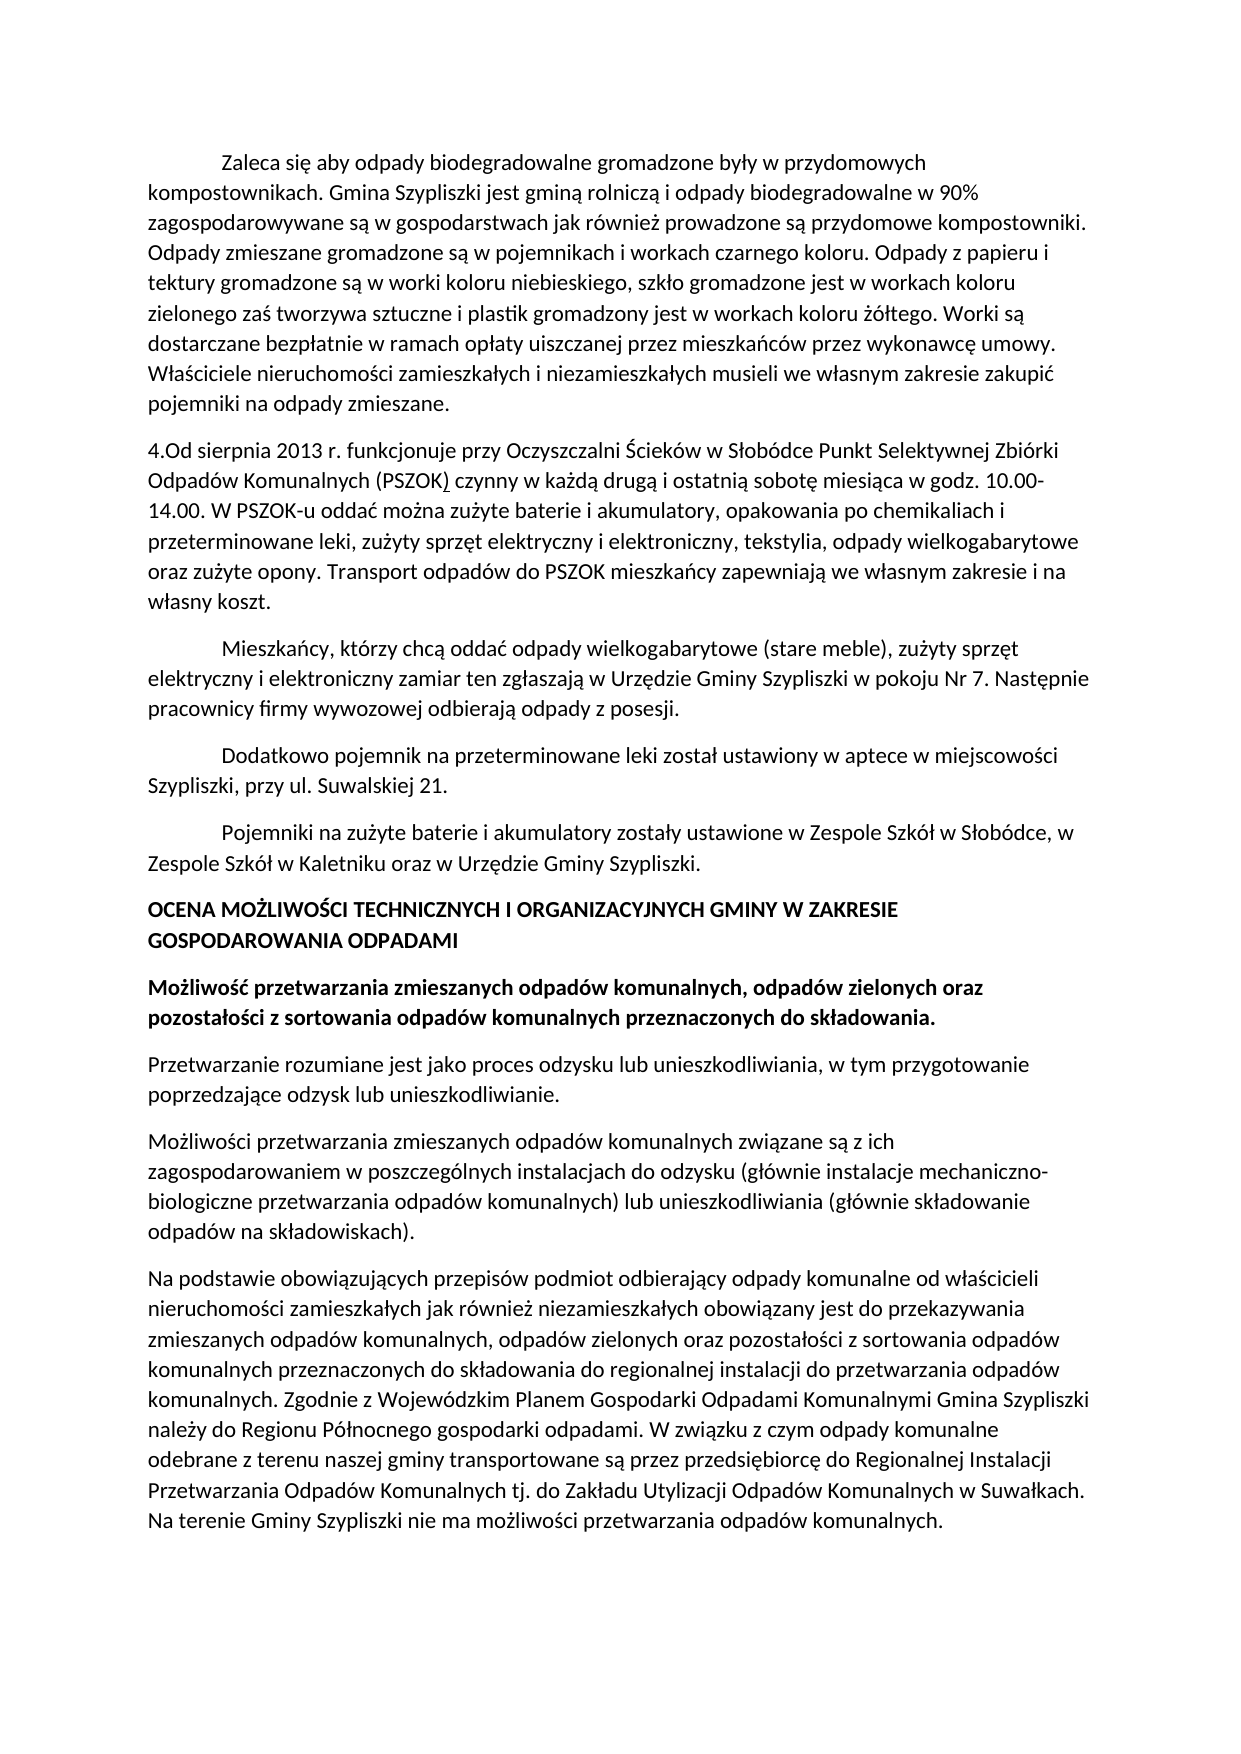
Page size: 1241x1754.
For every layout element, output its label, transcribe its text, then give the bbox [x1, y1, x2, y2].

text Mieszkańcy, którzy chcą oddać odpady wielkogabarytowe (stare meble), zużyty sprzęt elektryczny i elektroniczny zamiar ten zgłaszają w Urzędzie Gminy Szypliszki w pokoju Nr 7. Następnie pracownicy firmy wywozowej odbierają odpady z posesji. [148, 634, 1093, 722]
text Dodatkowo pojemnik na przeterminowane leki został ustawiony w aptece w miejscowości Szypliszki, przy ul. Suwalskiej 21. [148, 741, 1093, 799]
text Na podstawie obowiązujących przepisów podmiot odbierający odpady komunalne od właścicieli nieruchomości zamieszkałych jak również niezamieszkałych obowiązany jest do przekazywania zmieszanych odpadów komunalnych, odpadów zielonych oraz pozostałości z sortowania odpadów komunalnych przeznaczonych do składowania do regionalnej instalacji do przetwarzania odpadów komunalnych. Zgodnie z Wojewódzkim Planem Gospodarki Odpadami Komunalnymi Gmina Szypliszki należy do Regionu Północnego gospodarki odpadami. W związku z czym odpady komunalne odebrane z terenu naszej gminy transportowane są przez przedsiębiorcę do Regionalnej Instalacji Przetwarzania Odpadów Komunalnych tj. do Zakładu Utylizacji Odpadów Komunalnych w Suwałkach. Na terenie Gminy Szypliszki nie ma możliwości przetwarzania odpadów komunalnych. [148, 1264, 1093, 1534]
text Zaleca się aby odpady biodegradowalne gromadzone były w przydomowych kompostownikach. Gmina Szypliszki jest gminą rolniczą i odpady biodegradowalne w 90% zagospodarowywane są w gospodarstwach jak również prowadzone są przydomowe kompostowniki. Odpady zmieszane gromadzone są w pojemnikach i workach czarnego koloru. Odpady z papieru i tektury gromadzone są w worki koloru niebieskiego, szkło gromadzone jest w workach koloru zielonego zaś tworzywa sztuczne i plastik gromadzony jest w workach koloru żółtego. Worki są dostarczane bezpłatnie w ramach opłaty uiszczanej przez mieszkańców przez wykonawcę umowy. Właściciele nieruchomości zamieszkałych i niezamieszkałych musieli we własnym zakresie zakupić pojemniki na odpady zmieszane. [148, 148, 1093, 417]
text OCENA MOŻLIWOŚCI TECHNICZNYCH I ORGANIZACYJNYCH GMINY W ZAKRESIE GOSPODAROWANIA ODPADAMI [148, 896, 1093, 954]
text Przetwarzanie rozumiane jest jako proces odzysku lub unieszkodliwiania, w tym przygotowanie poprzedzające odzysk lub unieszkodliwianie. [148, 1050, 1093, 1108]
text 4.Od sierpnia 2013 r. funkcjonuje przy Oczyszczalni Ścieków w Słobódce Punkt Selektywnej Zbiórki Odpadów Komunalnych (PSZOK) czynny w każdą drugą i ostatnią sobotę miesiąca w godz. 10.00-14.00. W PSZOK-u oddać można zużyte baterie i akumulatory, opakowania po chemikaliach i przeterminowane leki, zużyty sprzęt elektryczny i elektroniczny, tekstylia, odpady wielkogabarytowe oraz zużyte opony. Transport odpadów do PSZOK mieszkańcy zapewniają we własnym zakresie i na własny koszt. [148, 436, 1093, 615]
text Pojemniki na zużyte baterie i akumulatory zostały ustawione w Zespole Szkół w Słobódce, w Zespole Szkół w Kaletniku oraz w Urzędzie Gminy Szypliszki. [148, 818, 1093, 877]
text Możliwość przetwarzania zmieszanych odpadów komunalnych, odpadów zielonych oraz pozostałości z sortowania odpadów komunalnych przeznaczonych do składowania. [148, 973, 1093, 1031]
text Możliwości przetwarzania zmieszanych odpadów komunalnych związane są z ich zagospodarowaniem w poszczególnych instalacjach do odzysku (głównie instalacje mechaniczno-biologiczne przetwarzania odpadów komunalnych) lub unieszkodliwiania (głównie składowanie odpadów na składowiskach). [148, 1127, 1093, 1245]
